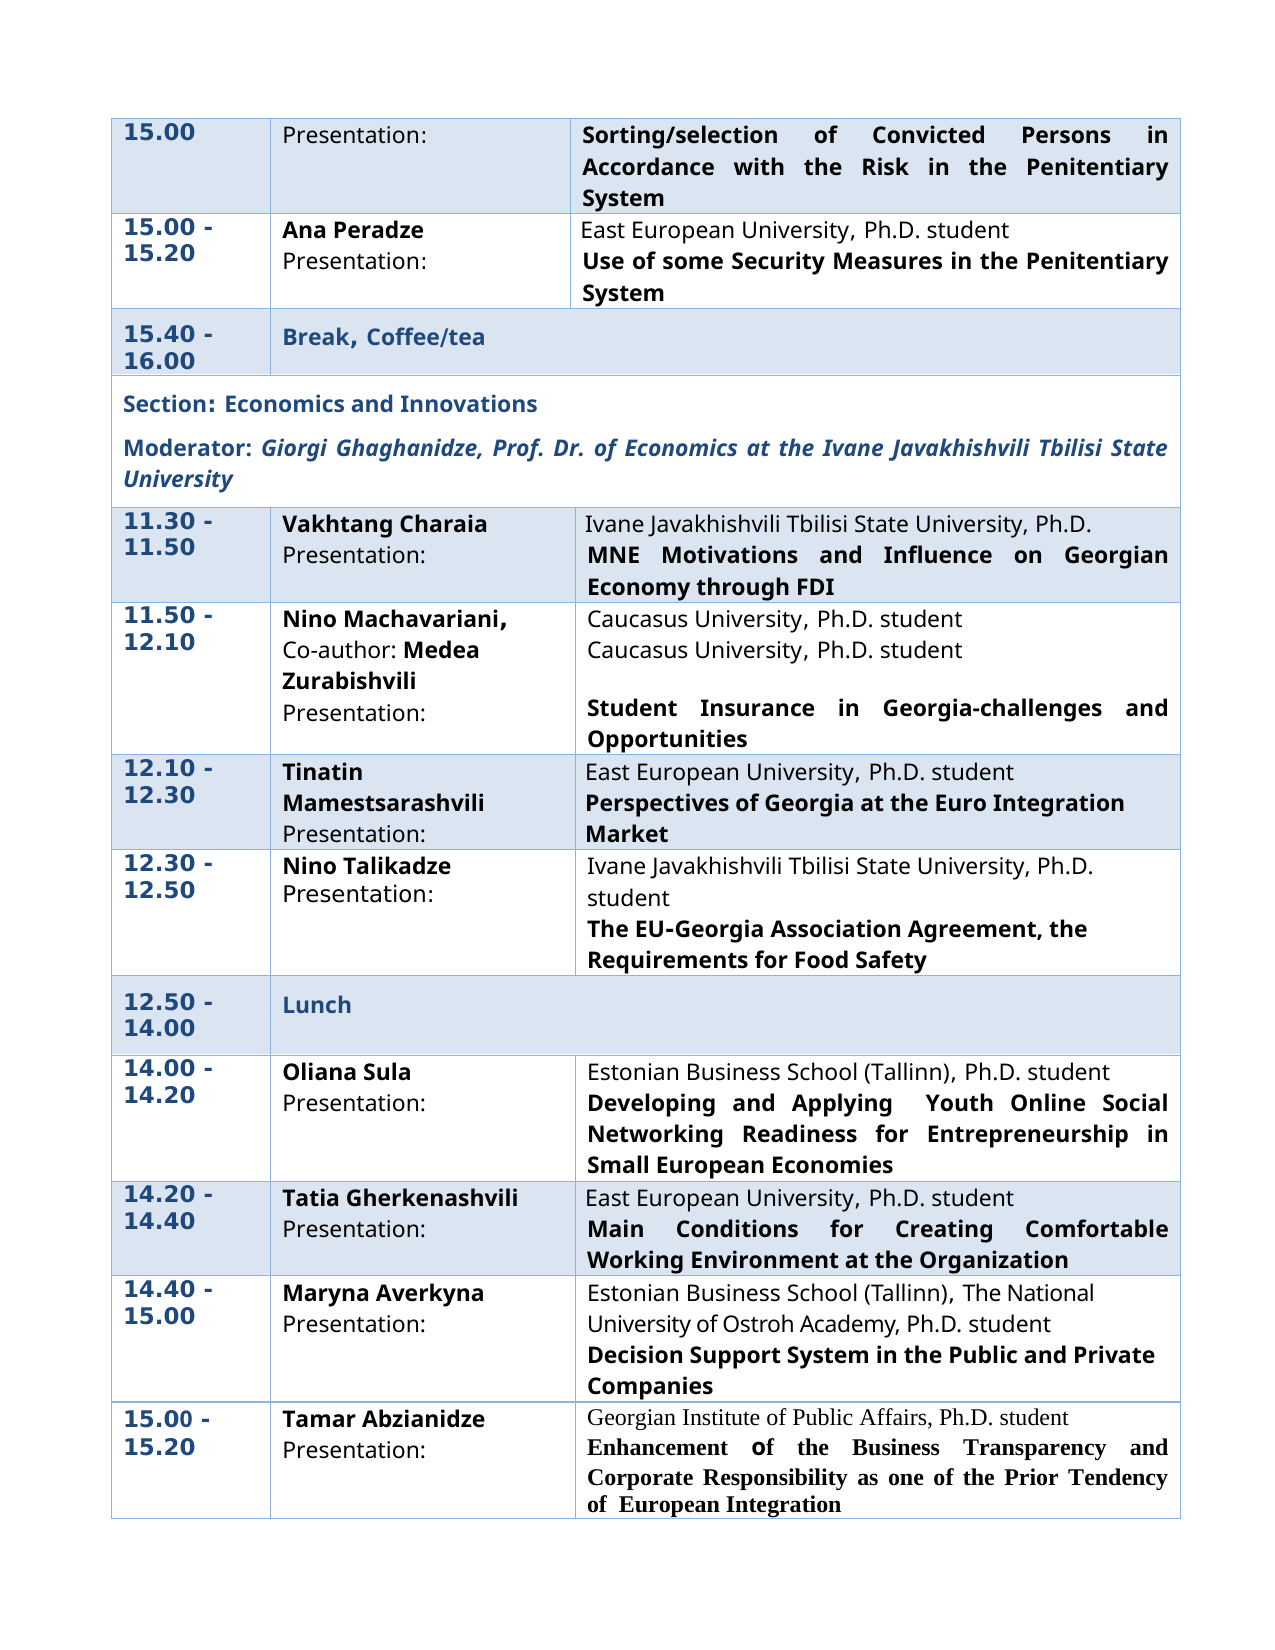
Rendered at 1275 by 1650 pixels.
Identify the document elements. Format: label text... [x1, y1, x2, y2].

table_cell Caucasus University, Ph.D. student Caucasus University, Ph.D. student Student Insurance in Georgia-challenges and Opportunities [576, 603, 1180, 754]
table_cell Oliana Sula Presentation: [271, 1056, 575, 1181]
table_cell Estonian Business School (Tallinn), The National University of Ostroh Academy, Ph.D. student Decision Support System in the Public and Private Companies [576, 1276, 1180, 1401]
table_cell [576, 1403, 1180, 1518]
table_cell 12.10 - 12.30 [112, 755, 270, 849]
table_cell Tinatin Mamestsarashvili Presentation: [271, 755, 575, 849]
table_cell 12.50 -14.00 [112, 976, 270, 1054]
table_cell 15.00 - 15.20 [112, 1403, 270, 1518]
table_cell 14.20 - 14.40 [112, 1182, 270, 1275]
table_cell 11.30 -11.50 [112, 508, 270, 602]
table_cell Maryna Averkyna Presentation: [271, 1276, 575, 1401]
table_cell 14.40 - 15.00 [112, 1276, 270, 1401]
table_cell Break, Coffee/tea [271, 309, 1180, 374]
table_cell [271, 119, 570, 213]
table_cell Ana Peradze Presentation: [271, 214, 570, 308]
table_cell 14.40 - 15.00 [112, 119, 270, 213]
table_cell 15.40 -16.00 [112, 309, 270, 374]
table_cell East European University, Ph.D. student Main Conditions for Creating Comfortable Working Environment at the Organization [576, 1182, 1180, 1275]
table_cell Vakhtang Charaia Presentation: [271, 508, 575, 602]
table_cell Lunch [271, 976, 1180, 1054]
table_cell Tatia Gherkenashvili Presentation: [271, 1182, 575, 1275]
table_cell Ivane Javakhishvili Tbilisi State University, Ph.D. student The EU-Georgia Association Agreement, the Requirements for Food Safety [576, 850, 1180, 975]
table_cell 12.30 - 12.50 [112, 850, 270, 975]
table_cell 15.00 - 15.20 [112, 214, 270, 308]
table_cell 11.50 - 12.10 [112, 603, 270, 754]
table_cell East European University, Ph.D. student Use of some Security Measures in the Penitentiary System [571, 214, 1180, 308]
table_cell Nino Talikadze Presentation: [271, 850, 575, 975]
table_cell Nino Machavariani, Co-author: Medea Zurabishvili Presentation: [271, 603, 575, 754]
table_cell 14.00 - 14.20 [112, 1056, 270, 1181]
table_cell Ivane Javakhishvili Tbilisi State University, Ph.D. MNE Motivations and Influence on Georgian Economy through FDI [576, 508, 1180, 602]
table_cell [571, 119, 1180, 213]
table_cell East European University, Ph.D. student Perspectives of Georgia at the Euro Integration Market [576, 755, 1180, 849]
table_cell Section: Economics and Innovations Moderator: Giorgi Ghaghanidze, Prof. Dr. of Economics at the Ivane Javakhishvili Tbilisi State University [112, 376, 1180, 507]
table_cell Estonian Business School (Tallinn), Ph.D. student Developing and Applying Youth Online Social Networking Readiness for Entrepreneurship in Small European Economies [576, 1056, 1180, 1181]
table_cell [271, 1403, 575, 1518]
